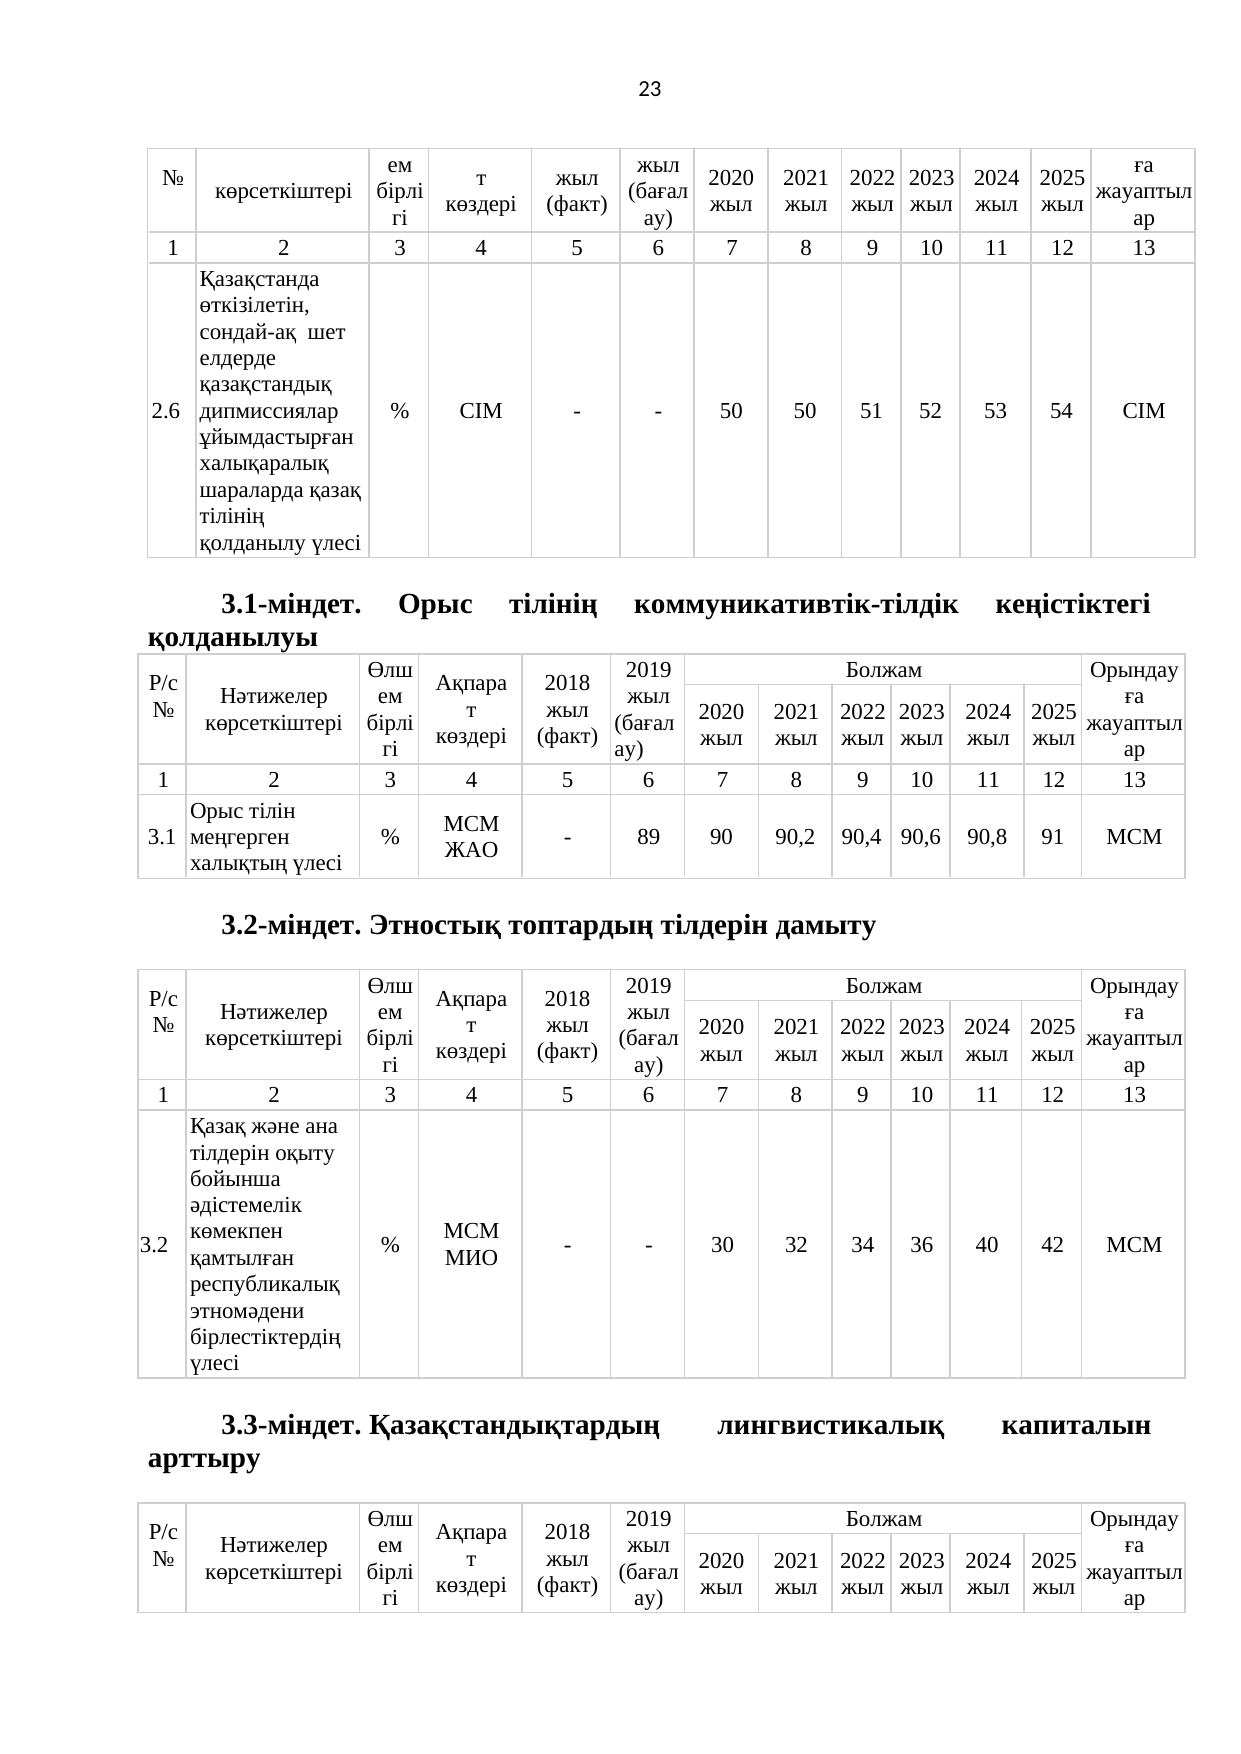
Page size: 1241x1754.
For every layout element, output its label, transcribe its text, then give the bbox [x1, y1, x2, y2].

table_cell 11 [961, 233, 1030, 262]
table_cell 90,2 [759, 795, 831, 877]
table_cell 2023 жыл [892, 1534, 949, 1612]
table_cell Орыс тілін меңгерген халықтың үлесі [187, 795, 359, 877]
table_header Ақпарат көздері [429, 149, 531, 231]
table_header Нәтижелер көрсеткіштері [187, 655, 359, 763]
table_cell 2020 жыл [685, 1534, 758, 1612]
table_cell - [611, 1111, 684, 1377]
table_cell Қазақ және ана тілдерін оқыту бойынша әдістемелік көмекпен қамтылған республикалық этномәдени бірлестіктердің үлесі [187, 1111, 359, 1377]
table_cell 13 [1082, 1080, 1184, 1109]
table_header Ақпарат көздері [419, 1504, 521, 1612]
table_cell 50 [769, 264, 841, 556]
table_header 2018 жыл (факт) [532, 149, 619, 231]
table_cell 9 [833, 765, 890, 794]
table_cell - [532, 264, 619, 556]
table_cell 7 [695, 233, 767, 262]
table_cell 51 [842, 264, 900, 556]
table_cell 53 [961, 264, 1030, 556]
table_cell 3 [370, 233, 428, 262]
table_cell 2023 жыл [892, 685, 949, 763]
table_cell 2021 жыл [759, 685, 831, 763]
table_header Болжам [685, 655, 1081, 684]
table_header 2018 жыл (факт) [523, 1504, 610, 1612]
table_header Өлшем бірлігі [360, 970, 418, 1079]
table_cell 89 [611, 795, 684, 877]
table_cell 6 [611, 1080, 684, 1109]
table_header Өлшем бірлігі [360, 1504, 418, 1612]
table_cell 7 [685, 765, 758, 794]
table_cell 11 [951, 765, 1023, 794]
text 3.2-міндет. Этностық топтардың тілдерін дамыту [148, 907, 1152, 941]
table_cell 2020 жыл [685, 685, 758, 763]
table_cell МСМ [1082, 795, 1184, 877]
table_header 2019 жыл (бағалау) [611, 1504, 684, 1612]
table_cell 91 [1025, 795, 1081, 877]
table_cell 8 [759, 1080, 831, 1109]
table_cell 2025 жыл [1025, 685, 1081, 763]
table_cell % [360, 795, 418, 877]
table_cell 2021 жыл [769, 149, 841, 231]
table_cell 42 [1022, 1111, 1081, 1377]
text 3.1-міндет. Орыс тілінің коммуникативтік-тілдік кеңістіктегі қолданылуы [148, 586, 1152, 653]
table_cell 2024 жыл [951, 685, 1023, 763]
table_cell 2021 жыл [759, 1534, 831, 1612]
table_cell 1 [139, 1080, 185, 1109]
table_cell МСМ МИО [419, 1111, 521, 1377]
table_header Болжам [685, 970, 1081, 999]
table_cell 34 [833, 1111, 890, 1377]
table_cell - [621, 264, 693, 556]
table_cell 5 [532, 233, 619, 262]
table_cell 10 [892, 1080, 949, 1109]
table_cell 2023 жыл [902, 149, 959, 231]
table_cell - [523, 1111, 610, 1377]
table_cell 10 [902, 233, 959, 262]
table_cell 13 [1082, 765, 1184, 794]
table_header 2019 жыл (бағалау) [611, 655, 684, 763]
table_cell % [360, 1111, 418, 1377]
table_cell 2022 жыл [842, 149, 900, 231]
table_cell 32 [759, 1111, 831, 1377]
table_cell СІМ [1092, 264, 1194, 556]
table_header Өлшем бірлігі [360, 655, 418, 763]
table_cell 2 [197, 233, 368, 262]
table_cell 3.1 [139, 795, 185, 877]
table_cell МСМ [1082, 1111, 1184, 1377]
table_cell 2021 жыл [759, 1001, 831, 1079]
table_cell 2025 жыл [1032, 149, 1090, 231]
table_cell 90,8 [951, 795, 1023, 877]
table_cell 10 [892, 765, 949, 794]
table_header Нәтижелер көрсеткіштері [187, 1504, 359, 1612]
table_cell 2 [187, 1080, 359, 1109]
table_header Орындауға жауаптылар [1082, 655, 1184, 763]
table_header Р/с № [139, 970, 185, 1079]
table_cell 12 [1025, 765, 1081, 794]
table_cell 12 [1032, 233, 1090, 262]
table_header 2018 жыл (факт) [523, 970, 610, 1079]
table_cell 2020 жыл [695, 149, 767, 231]
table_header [1092, 149, 1194, 231]
table_cell МСМ ЖАО [419, 795, 521, 877]
table_cell 2.6 [148, 263, 195, 556]
table_cell 2025 жыл [1022, 1001, 1081, 1079]
table_header Р/с № [139, 1504, 185, 1612]
table_cell 12 [1022, 1080, 1081, 1109]
table_header 2018 жыл (факт) [523, 655, 610, 763]
table_cell 50 [695, 264, 767, 556]
table_header Р/с № [139, 655, 185, 763]
table_cell 36 [892, 1111, 949, 1377]
table_cell 2024 жыл [961, 149, 1030, 231]
table_cell 90,4 [833, 795, 890, 877]
table_header 2019 жыл (бағалау) [611, 970, 684, 1079]
table_cell 30 [685, 1111, 758, 1377]
table_cell 2022 жыл [833, 1534, 890, 1612]
table_cell 2022 жыл [833, 685, 890, 763]
text 3.3-міндет. Қазақстандықтардың лингвистикалық капиталын арттыру [148, 1407, 1152, 1474]
table_header Орындауға жауаптылар [1082, 970, 1184, 1079]
table_cell 6 [611, 765, 684, 794]
table_cell 54 [1032, 264, 1090, 556]
table_cell 90,6 [892, 795, 949, 877]
table_header Р/с № [148, 149, 195, 231]
table_cell 2025 жыл [1025, 1534, 1081, 1612]
table_cell 11 [951, 1080, 1021, 1109]
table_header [197, 149, 368, 231]
table_cell 90 [685, 795, 758, 877]
table_cell 6 [621, 233, 693, 262]
table_cell 4 [429, 233, 531, 262]
table_cell 2020 жыл [685, 1001, 758, 1079]
table_cell 13 [1092, 233, 1194, 262]
table_cell 4 [419, 765, 521, 794]
table_header Ақпарат көздері [419, 655, 521, 763]
table_cell 1 [139, 765, 185, 794]
table_header Нәтижелер көрсеткіштері [187, 970, 359, 1079]
table_cell 8 [769, 233, 841, 262]
table_cell 9 [842, 233, 900, 262]
table_cell 4 [419, 1080, 521, 1109]
table_cell 5 [523, 765, 610, 794]
table_cell 2024 жыл [951, 1534, 1023, 1612]
table_cell 3 [360, 765, 418, 794]
table_cell 2 [187, 765, 359, 794]
table_cell 52 [902, 264, 959, 556]
table_cell Қазақстанда өткізілетін, сондай-ақ шет елдерде қазақстандық дипмиссиялар ұйымдастырған халықаралық шараларда қазақ тілінің қолданылу үлесі [197, 264, 368, 556]
table_cell 9 [833, 1080, 890, 1109]
table_cell 5 [523, 1080, 610, 1109]
table_cell 3.2 [139, 1111, 185, 1377]
table_cell 3 [360, 1080, 418, 1109]
table_header Орындауға жауаптылар [1082, 1504, 1184, 1612]
table_cell СІМ [429, 264, 531, 556]
table_cell 8 [759, 765, 831, 794]
table_header Болжам [685, 1504, 1081, 1533]
table_cell 2024 жыл [951, 1001, 1021, 1079]
table_header Ақпарат көздері [419, 970, 521, 1079]
table_cell 1 [148, 232, 195, 262]
table_cell % [370, 264, 428, 556]
table_header 2019 жыл (бағалау) [621, 149, 693, 231]
table_cell 40 [951, 1111, 1021, 1377]
table_cell - [523, 795, 610, 877]
table_cell 2022 жыл [833, 1001, 890, 1079]
table_header Өлшем бірлігі [370, 149, 428, 231]
table_cell 2023 жыл [892, 1001, 949, 1079]
table_cell 7 [685, 1080, 758, 1109]
